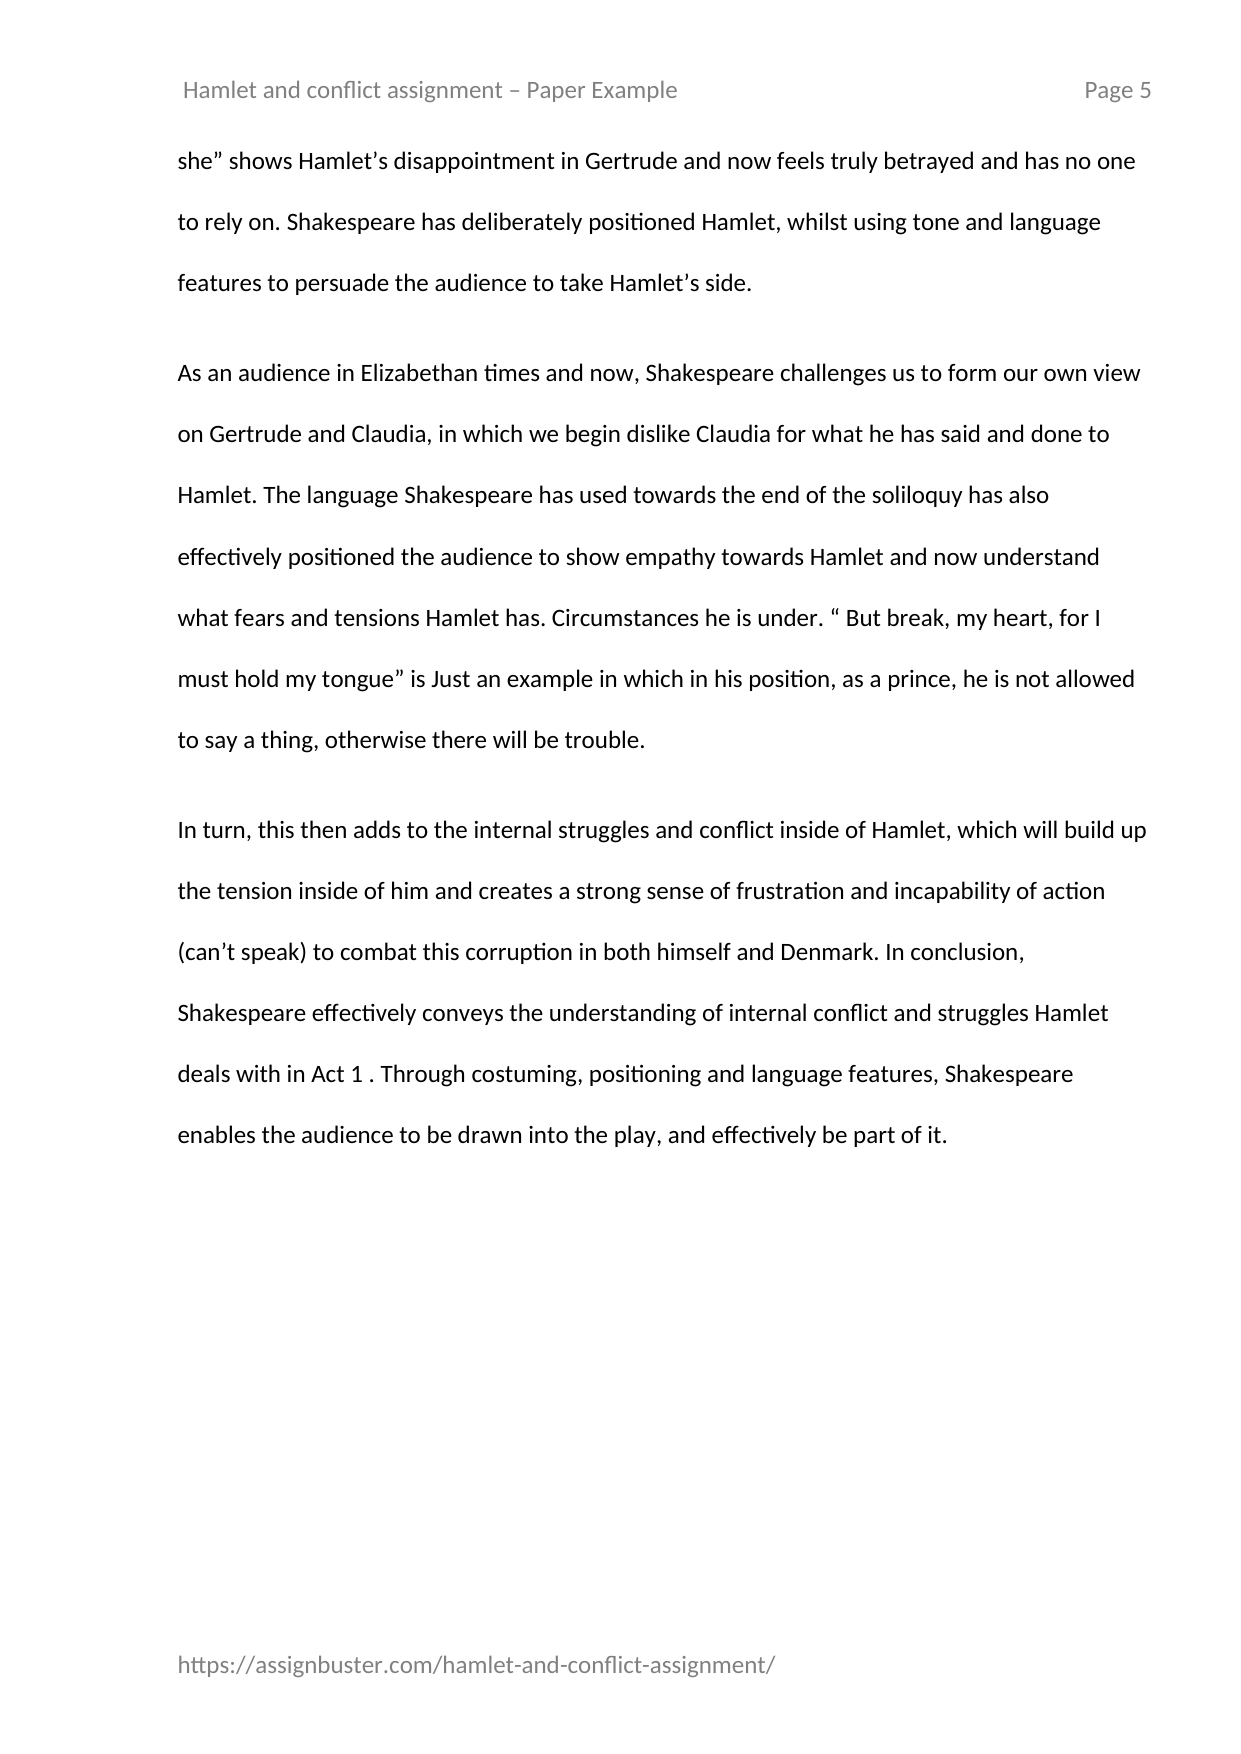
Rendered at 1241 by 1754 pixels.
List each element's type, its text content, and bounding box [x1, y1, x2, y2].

text In turn, this then adds to the internal struggles and conflict inside of Hamlet, which will build up the tension inside of him and creates a strong sense of frustration and incapability of action (can’t speak) to combat this corruption in both himself and Denmark. In conclusion, Shakespeare effectively conveys the understanding of internal conflict and struggles Hamlet deals with in Act 1 . Through costuming, positioning and language features, Shakespeare enables the audience to be drawn into the play, and effectively be part of it. [177, 814, 1152, 1150]
text As an audience in Elizabethan times and now, Shakespeare challenges us to form our own view on Gertrude and Claudia, in which we begin dislike Claudia for what he has said and done to Hamlet. The language Shakespeare has used towards the end of the soliloquy has also effectively positioned the audience to show empathy towards Hamlet and now understand what fears and tensions Hamlet has. Circumstances he is under. “ But break, my heart, for I must hold my tongue” is Just an example in which in his position, as a prince, he is not allowed to say a thing, otherwise there will be trouble. [177, 358, 1152, 754]
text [177, 145, 1152, 298]
